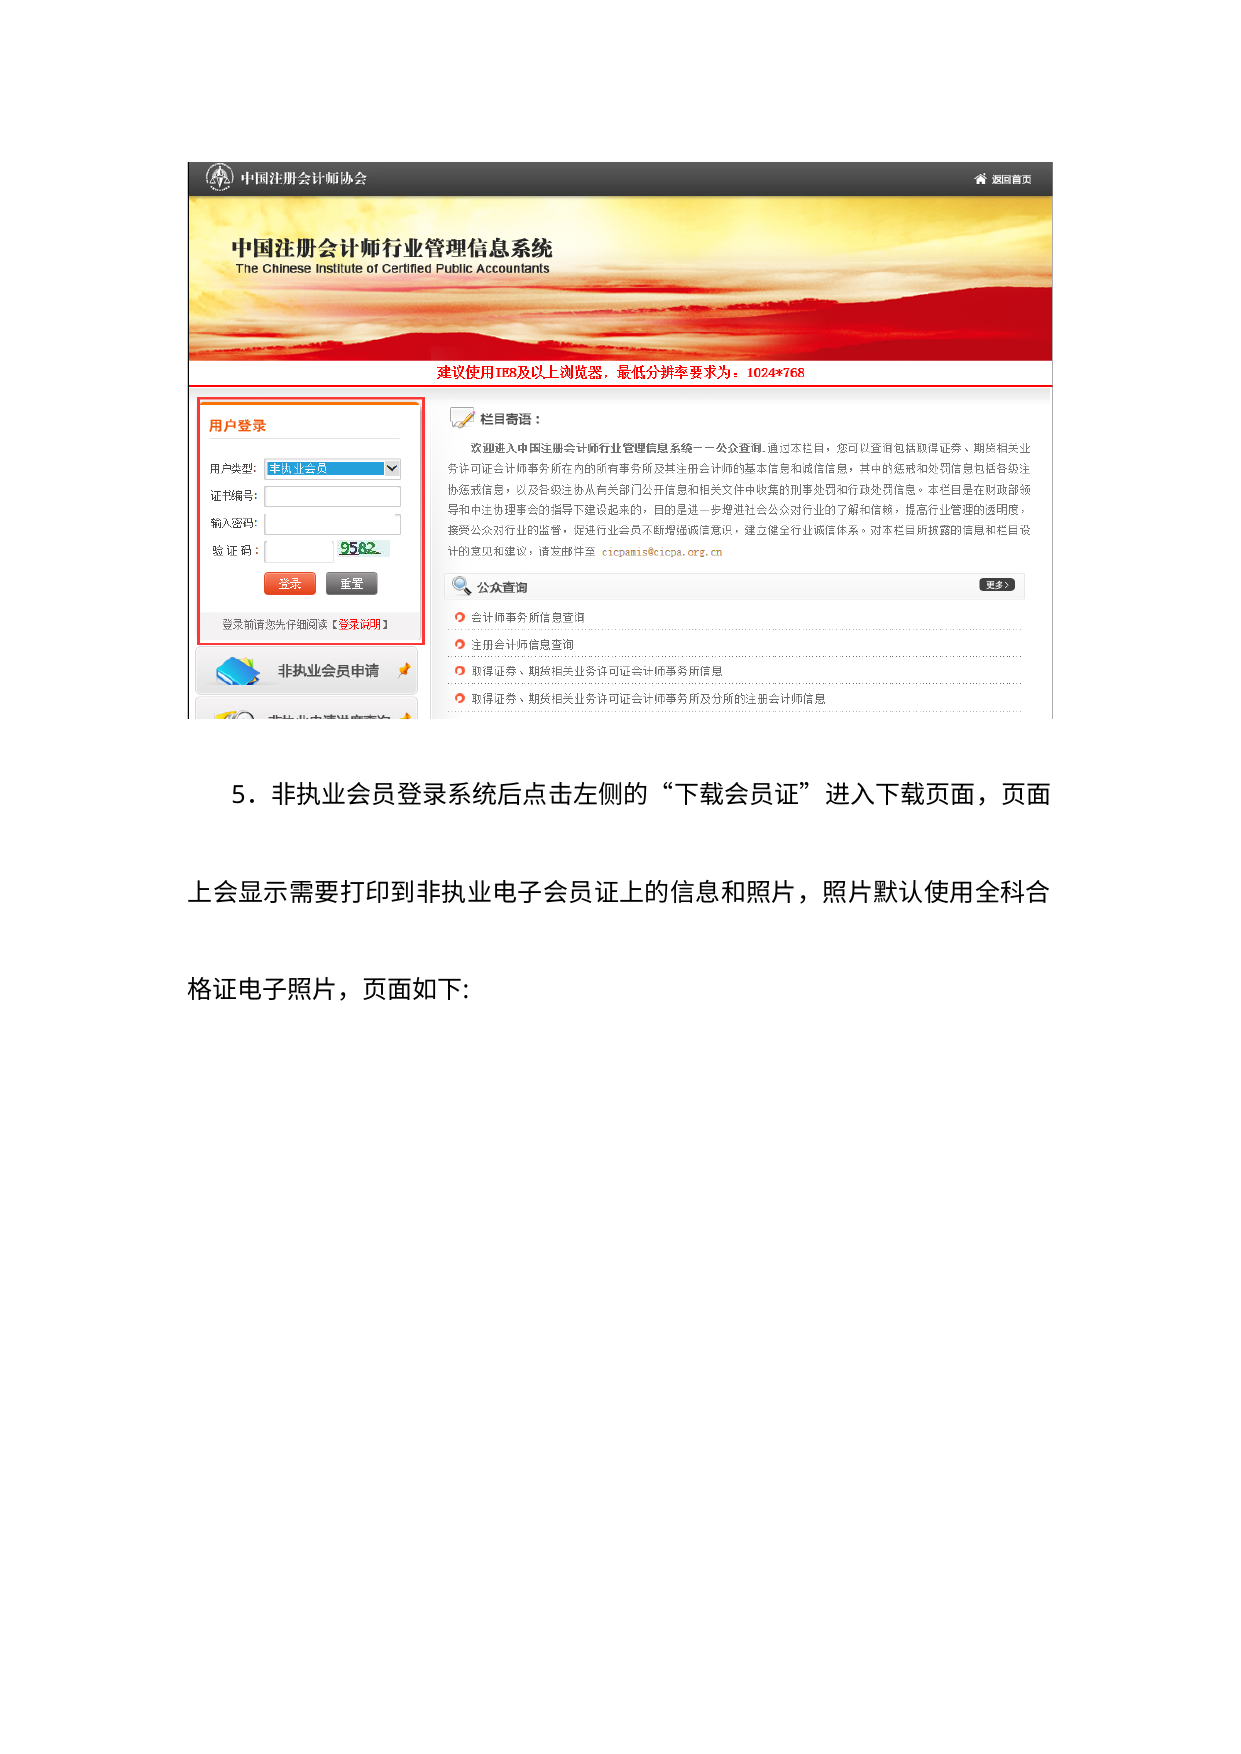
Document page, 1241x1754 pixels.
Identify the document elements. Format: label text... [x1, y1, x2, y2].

picture [187, 162, 1053, 719]
text 5．非执业会员登录系统后点击左侧的“下载会员证”进入下载页面，页面上会显示需要打印到非执业电子会员证上的信息和照片，照片默认使用全科合格证电子照片，页面如下: [187, 760, 1053, 1020]
